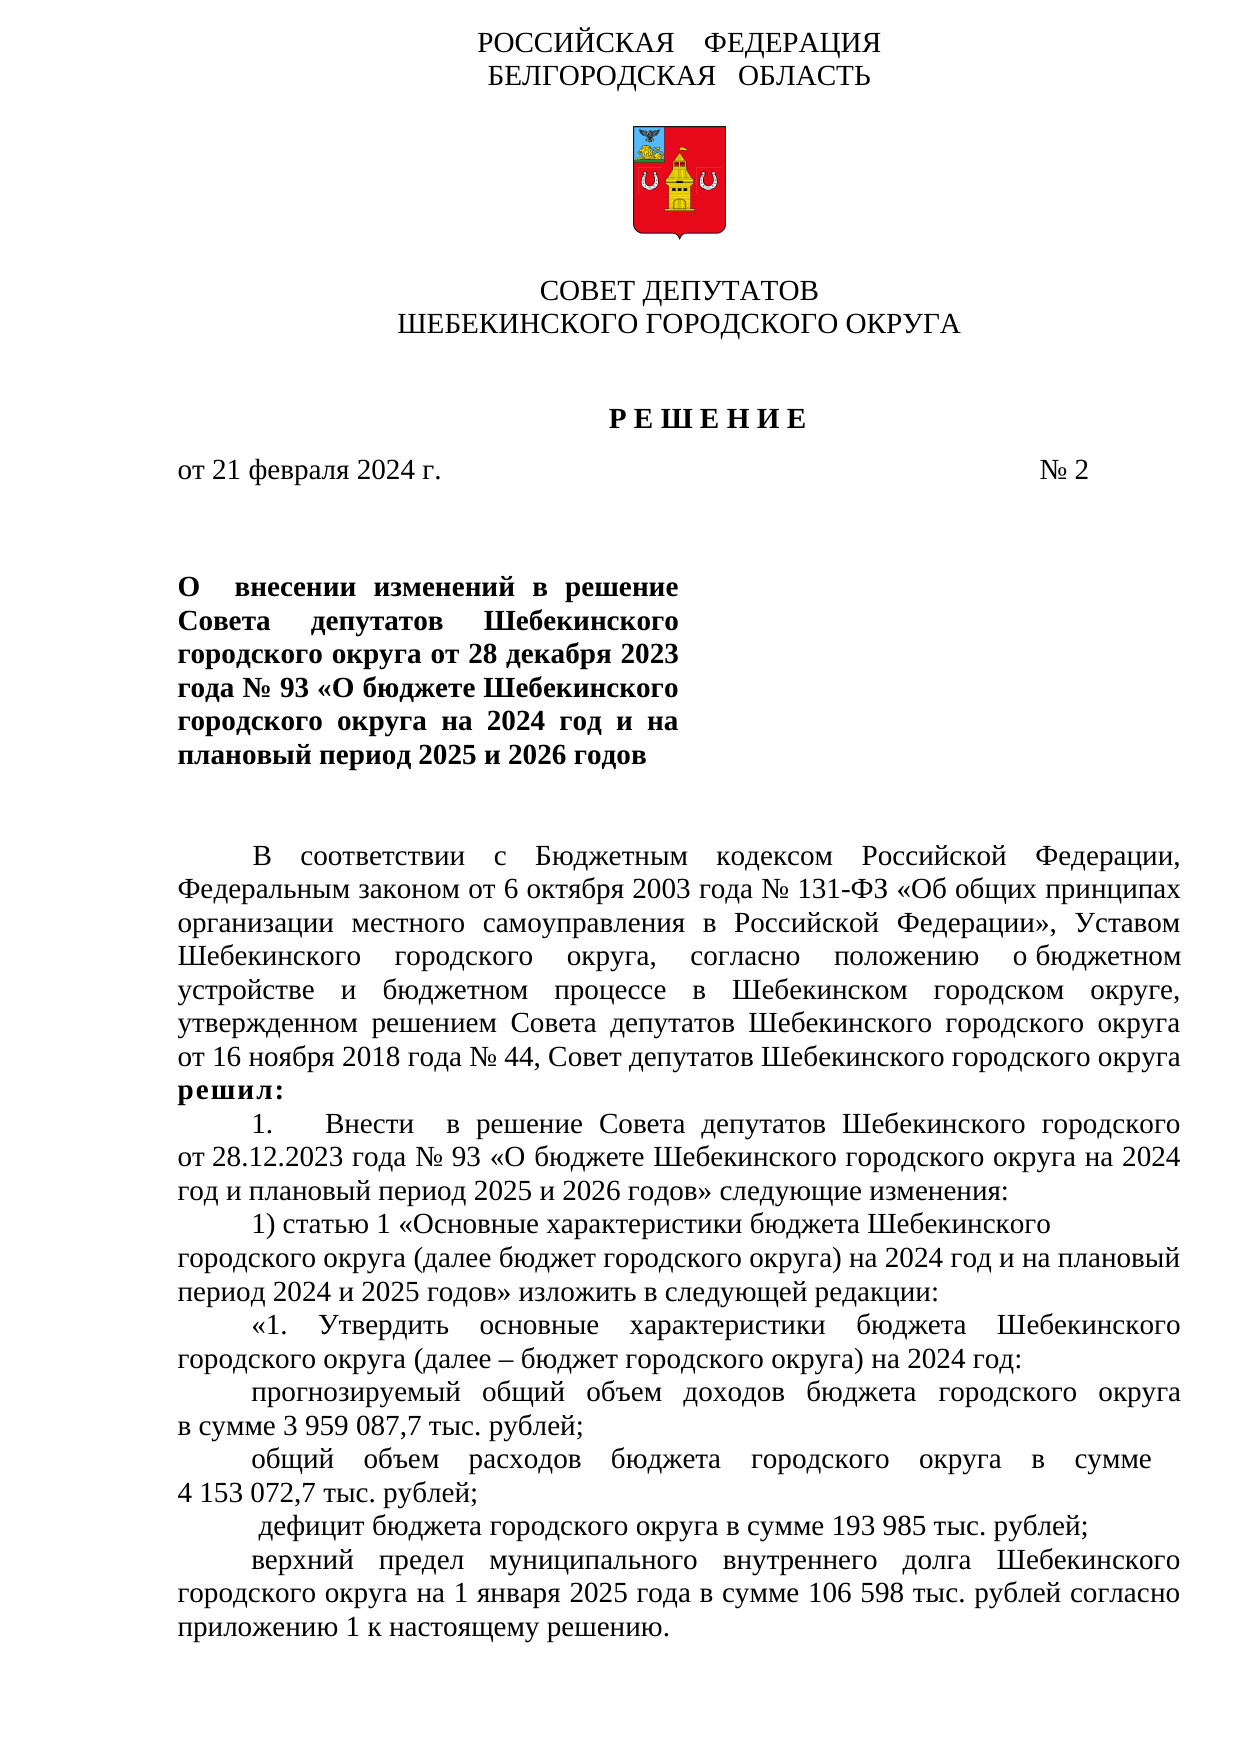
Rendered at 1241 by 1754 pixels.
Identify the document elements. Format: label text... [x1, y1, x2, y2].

text БЕЛГОРОДСКАЯ ОБЛАСТЬ [177, 58, 1181, 92]
text верхний предел муниципального внутреннего долга Шебекинского городского округа на 1 января 2025 года в сумме 106 598 тыс. рублей согласно приложению 1 к настоящему решению. [177, 1542, 1181, 1643]
text дефицит бюджета городского округа в сумме 193 985 тыс. рублей; [177, 1508, 1181, 1542]
text РОССИЙСКАЯ ФЕДЕРАЦИЯ [177, 25, 1181, 58]
text «1. Утвердить основные характеристики бюджета Шебекинского городского округа (далее – бюджет городского округа) на 2024 год: [177, 1307, 1181, 1374]
text прогнозируемый общий объем доходов бюджета городского округа в сумме 3 959 087,7 тыс. рублей; [177, 1374, 1181, 1441]
text О внесении изменений в решение Совета депутатов Шебекинского городского округа от 28 декабря 2023 года № 93 «О бюджете Шебекинского городского округа на 2024 год и на плановый период 2025 и 2026 годов [177, 569, 679, 771]
text общий объем расходов бюджета городского округа в сумме 4 153 072,7 тыс. рублей; [177, 1441, 1181, 1508]
text ШЕБЕКИНСКОГО ГОРОДСКОГО ОКРУГА [177, 307, 1181, 340]
text Р Е Ш Е Н И Е [177, 402, 1181, 435]
text СОВЕТ ДЕПУТАТОВ [177, 273, 1181, 307]
text городского округа (далее бюджет городского округа) на 2024 год и на плановый период 2024 и 2025 годов» изложить в следующей редакции: [177, 1240, 1181, 1307]
text 1) статью 1 «Основные характеристики бюджета Шебекинского [251, 1207, 1181, 1240]
text от 21 февраля 2024 г. № 2 [177, 452, 1181, 486]
list Внести в решение Совета депутатов Шебекинского городского от 28.12.2023 года № 93 «О бюджете Шебекинского городского округа на 2024 год и плановый период 2025 и 2026 годов» следующие изменения: [177, 1106, 1181, 1207]
text В соответствии с Бюджетным кодексом Российской Федерации, Федеральным законом от 6 октября 2003 года № 131-ФЗ «Об общих принципах организации местного самоуправления в Российской Федерации», Уставом Шебекинского городского округа, согласно положению о бюджетном устройстве и бюджетном процессе в Шебекинском городском округе, утвержденном решением Совета депутатов Шебекинского городского округа от 16 ноября 2018 года № 44, Совет депутатов Шебекинского городского округа решил: [177, 838, 1181, 1106]
